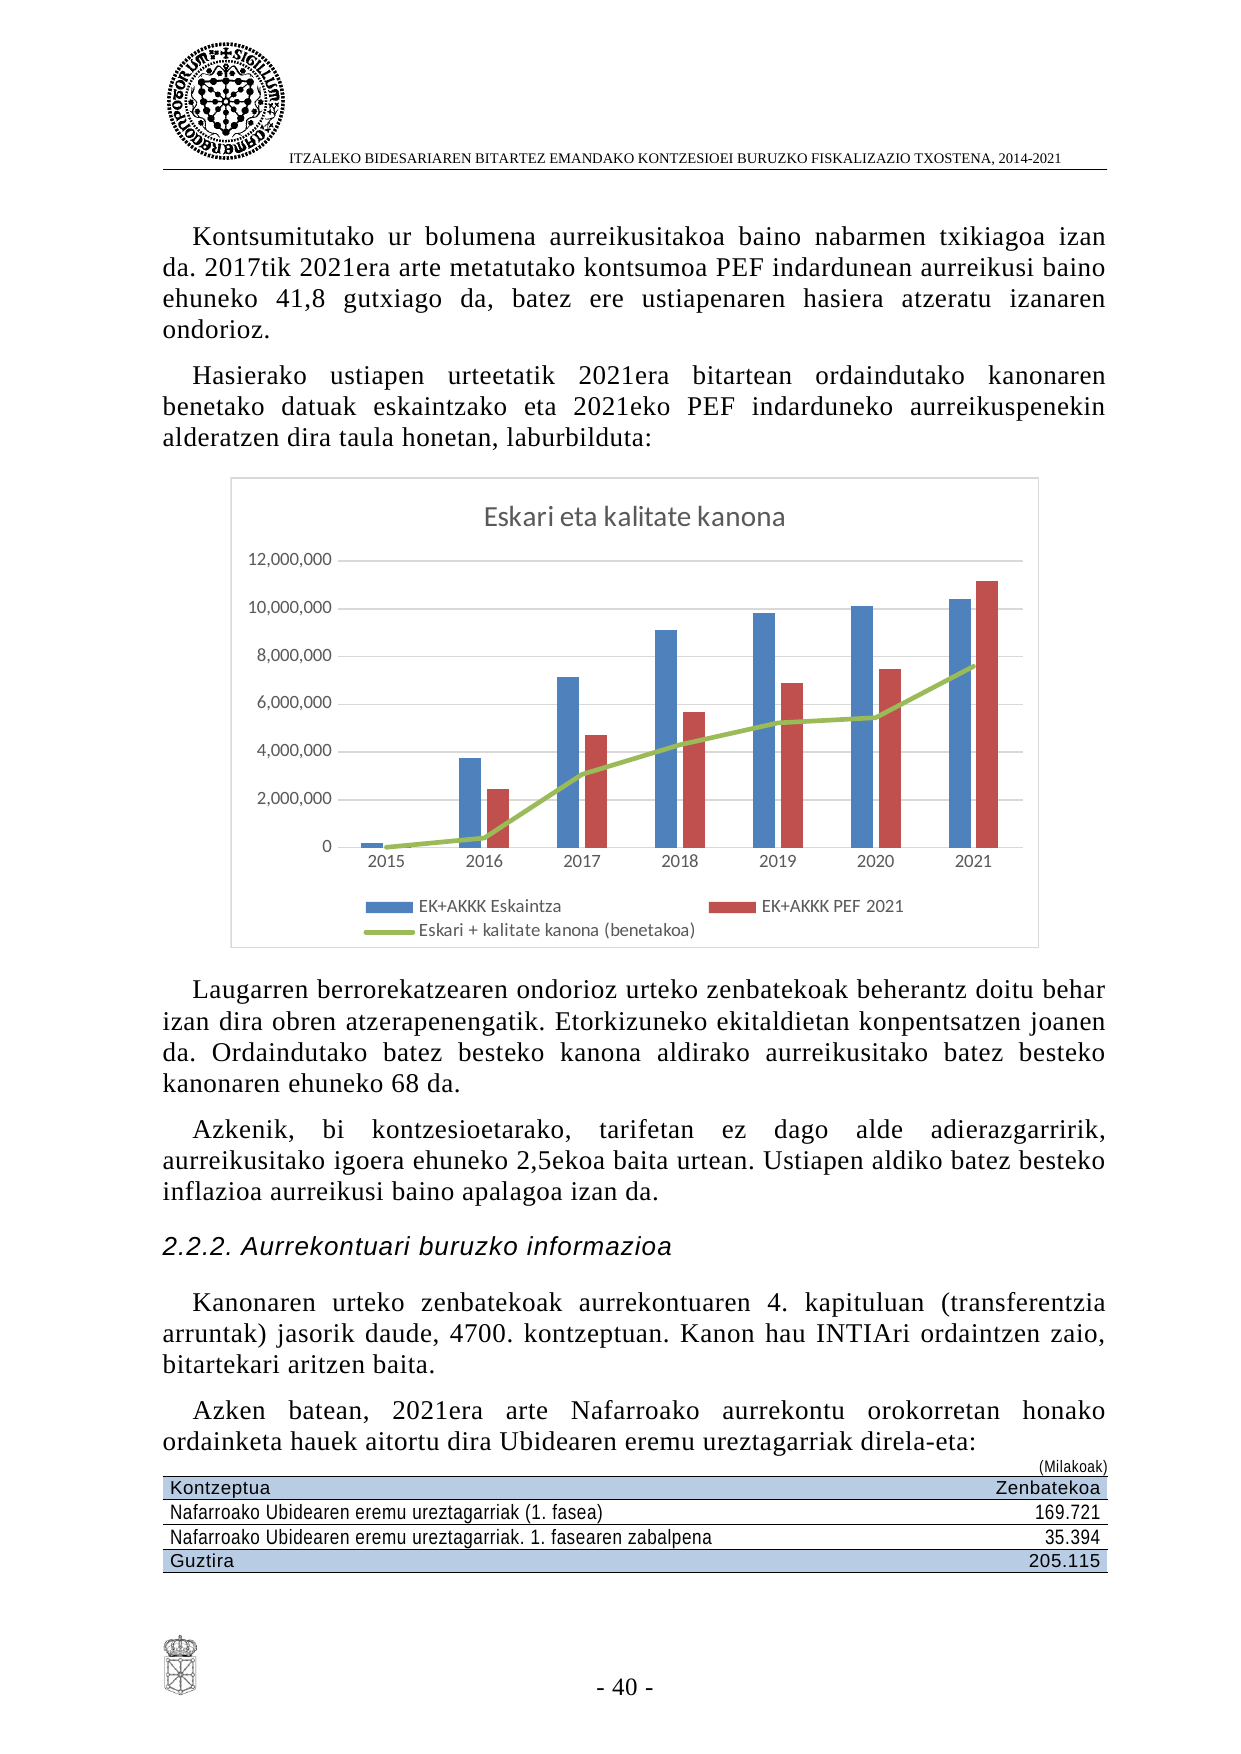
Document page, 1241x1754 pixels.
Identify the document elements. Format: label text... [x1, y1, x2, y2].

table_cell 35.394 [827, 1525, 1107, 1549]
text (Milakoak) [162, 1456, 1107, 1476]
text Laugarren berrorekatzearen ondorioz urteko zenbatekoak beherantz doitu behar izan dira obren atzerapenengatik. Etorkizuneko ekitaldietan konpentsatzen joanen da. Ordaindutako batez besteko kanona aldirako aurreikusitako batez besteko kanonaren ehuneko 68 da. [162, 973, 1107, 1098]
table_header Kontzeptua [163, 1477, 827, 1499]
table_cell Guztira [163, 1550, 827, 1572]
picture [162, 1634, 198, 1696]
text Kontsumitutako ur bolumena aurreikusitakoa baino nabarmen txikiagoa izan da. 2017tik 2021era arte metatutako kontsumoa PEF indardunean aurreikusi baino ehuneko 41,8 gutxiago da, batez ere ustiapenaren hasiera atzeratu izanaren ondorioz. [162, 220, 1107, 344]
table_cell Nafarroako Ubidearen eremu ureztagarriak (1. fasea) [163, 1500, 827, 1524]
text Azken batean, 2021era arte Nafarroako aurrekontu orokorretan honako ordainketa hauek aitortu dira Ubidearen eremu ureztagarriak direla-eta: [162, 1394, 1107, 1456]
table_cell Nafarroako Ubidearen eremu ureztagarriak. 1. fasearen zabalpena [163, 1525, 827, 1549]
text Azkenik, bi kontzesioetarako, tarifetan ez dago alde adierazgarririk, aurreikusitako igoera ehuneko 2,5ekoa baita urtean. Ustiapen aldiko batez besteko inflazioa aurreikusi baino apalagoa izan da. [162, 1113, 1107, 1206]
table_header Zenbatekoa [827, 1477, 1107, 1499]
table_cell 205.115 [827, 1550, 1107, 1572]
text Kanonaren urteko zenbatekoak aurrekontuaren 4. kapituluan (transferentzia arruntak) jasorik daude, 4700. kontzeptuan. Kanon hau INTIAri ordaintzen zaio, bitartekari aritzen baita. [162, 1286, 1107, 1379]
text Hasierako ustiapen urteetatik 2021era bitartean ordaindutako kanonaren benetako datuak eskaintzako eta 2021eko PEF indarduneko aurreikuspenekin alderatzen dira taula honetan, laburbilduta: [162, 359, 1107, 452]
picture [162, 38, 289, 164]
text 2.2.2. Aurrekontuari buruzko informazioa [162, 1231, 1107, 1261]
table_cell 169.721 [827, 1500, 1107, 1524]
